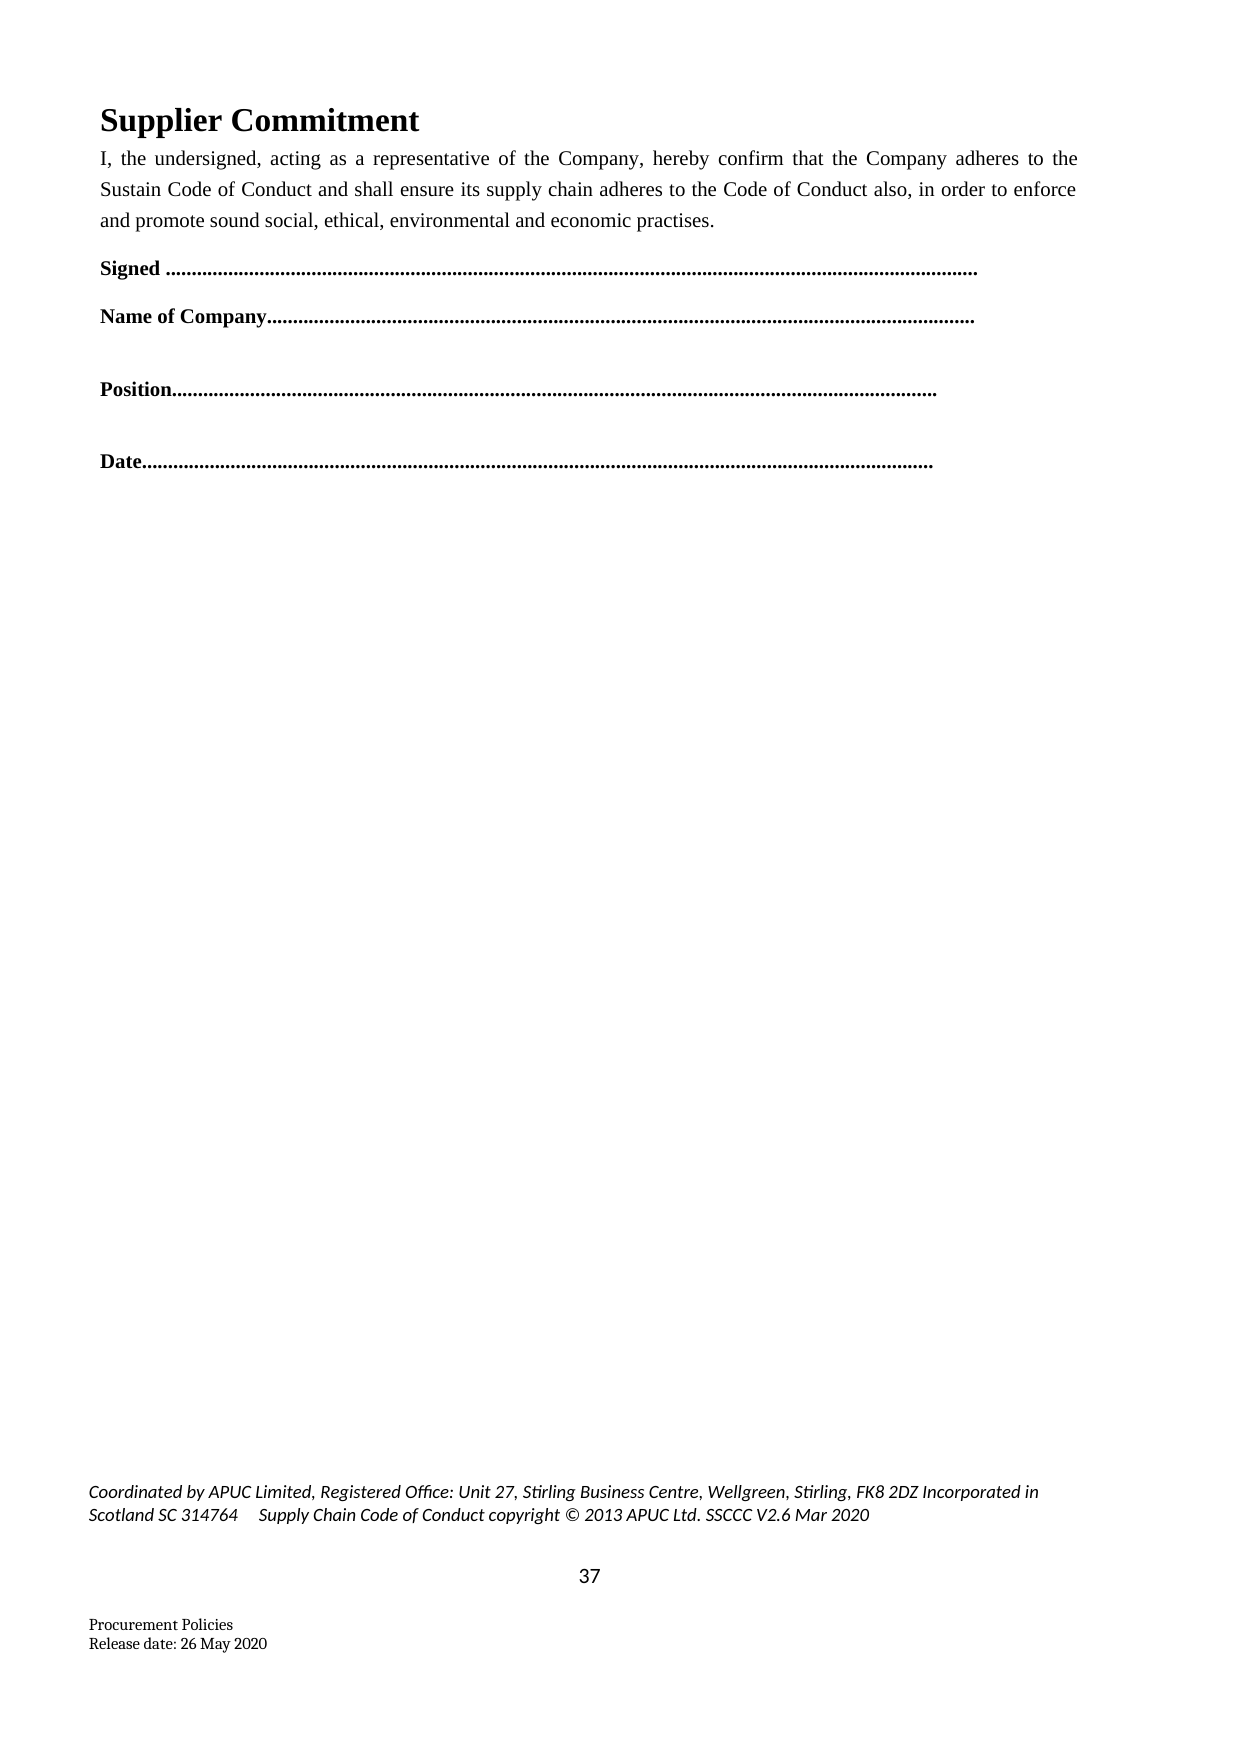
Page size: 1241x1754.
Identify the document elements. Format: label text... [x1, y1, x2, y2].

text Coordinated by APUC Limited, Registered Office: Unit 27, Stirling Business Centre, Wellgreen, Stirling, FK8 2DZ Incorporated in Scotland SC 314764 Supply Chain Code of Conduct copyright © 2013 APUC Ltd. SSCCC V2.6 Mar 2020 [89, 1481, 1090, 1527]
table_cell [89, 101, 1090, 492]
